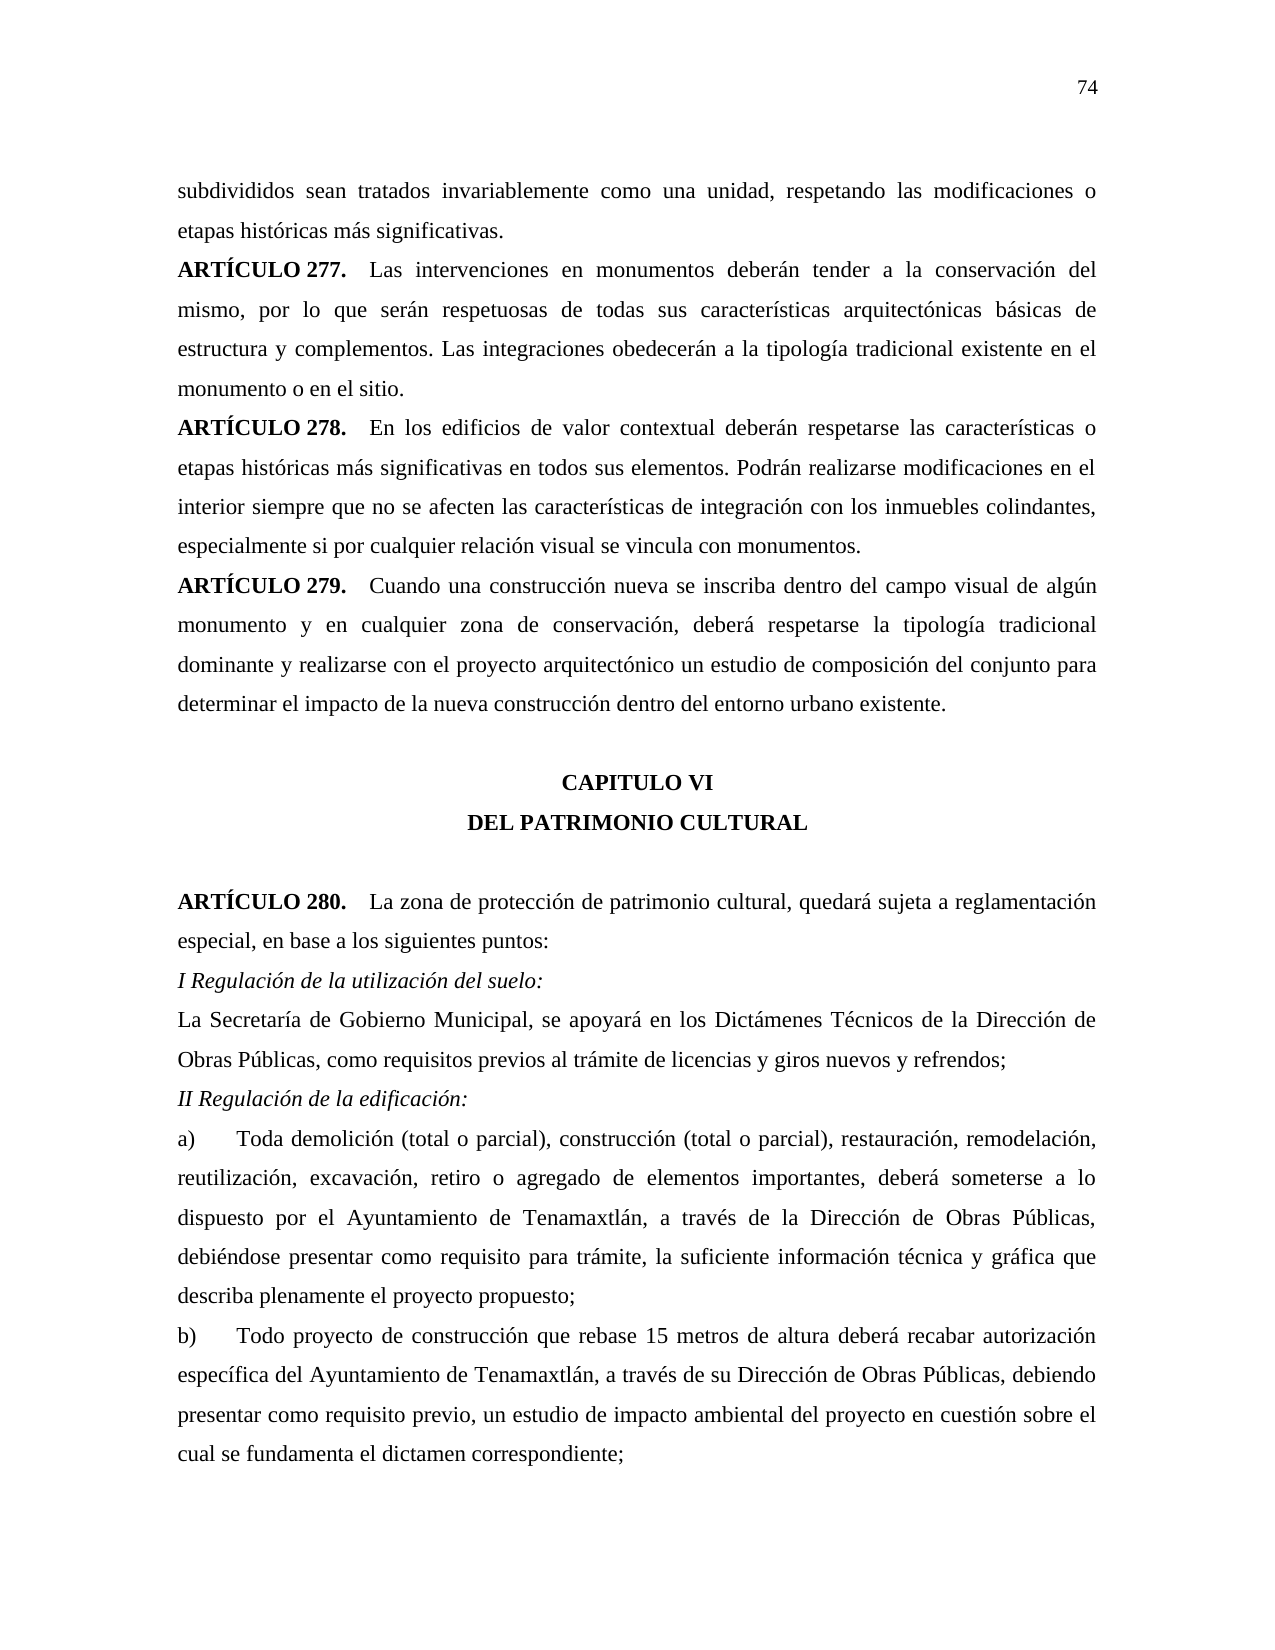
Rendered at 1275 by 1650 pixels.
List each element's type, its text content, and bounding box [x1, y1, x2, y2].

list Las intervenciones en monumentos deberán tender a la conservación del mismo, por lo que serán respetuosas de todas sus características arquitectónicas básicas de estructura y complementos. Las integraciones obedecerán a la tipología tradicional existente en el monumento o en el sitio. [177, 256, 1098, 401]
text La Secretaría de Gobierno Municipal, se apoyará en los Dictámenes Técnicos de la Dirección de Obras Públicas, como requisitos previos al trámite de licencias y giros nuevos y refrendos; [177, 1006, 1098, 1072]
list Del Patrimonio Cultural [177, 809, 1098, 835]
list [177, 177, 1098, 243]
text II Regulación de la edificación: [177, 1085, 1098, 1112]
list La zona de protección de patrimonio cultural, quedará sujeta a reglamentación especial, en base a los siguientes puntos: [177, 888, 1098, 954]
list CAPITULO VI [177, 769, 1098, 796]
list Cuando una construcción nueva se inscriba dentro del campo visual de algún monumento y en cualquier zona de conservación, deberá respetarse la tipología tradicional dominante y realizarse con el proyecto arquitectónico un estudio de composición del conjunto para determinar el impacto de la nueva construcción dentro del entorno urbano existente. [177, 572, 1098, 717]
list Todo proyecto de construcción que rebase 15 metros de altura deberá recabar autorización específica del Ayuntamiento de Tenamaxtlán, a través de su Dirección de Obras Públicas, debiendo presentar como requisito previo, un estudio de impacto ambiental del proyecto en cuestión sobre el cual se fundamenta el dictamen correspondiente; [177, 1322, 1098, 1467]
text I Regulación de la utilización del suelo: [177, 967, 1098, 993]
list En los edificios de valor contextual deberán respetarse las características o etapas históricas más significativas en todos sus elementos. Podrán realizarse modificaciones en el interior siempre que no se afecten las características de integración con los inmuebles colindantes, especialmente si por cualquier relación visual se vincula con monumentos. [177, 414, 1098, 559]
list Toda demolición (total o parcial), construcción (total o parcial), restauración, remodelación, reutilización, excavación, retiro o agregado de elementos importantes, deberá someterse a lo dispuesto por el Ayuntamiento de Tenamaxtlán, a través de la Dirección de Obras Públicas, debiéndose presentar como requisito para trámite, la suficiente información técnica y gráfica que describa plenamente el proyecto propuesto; [177, 1125, 1098, 1309]
